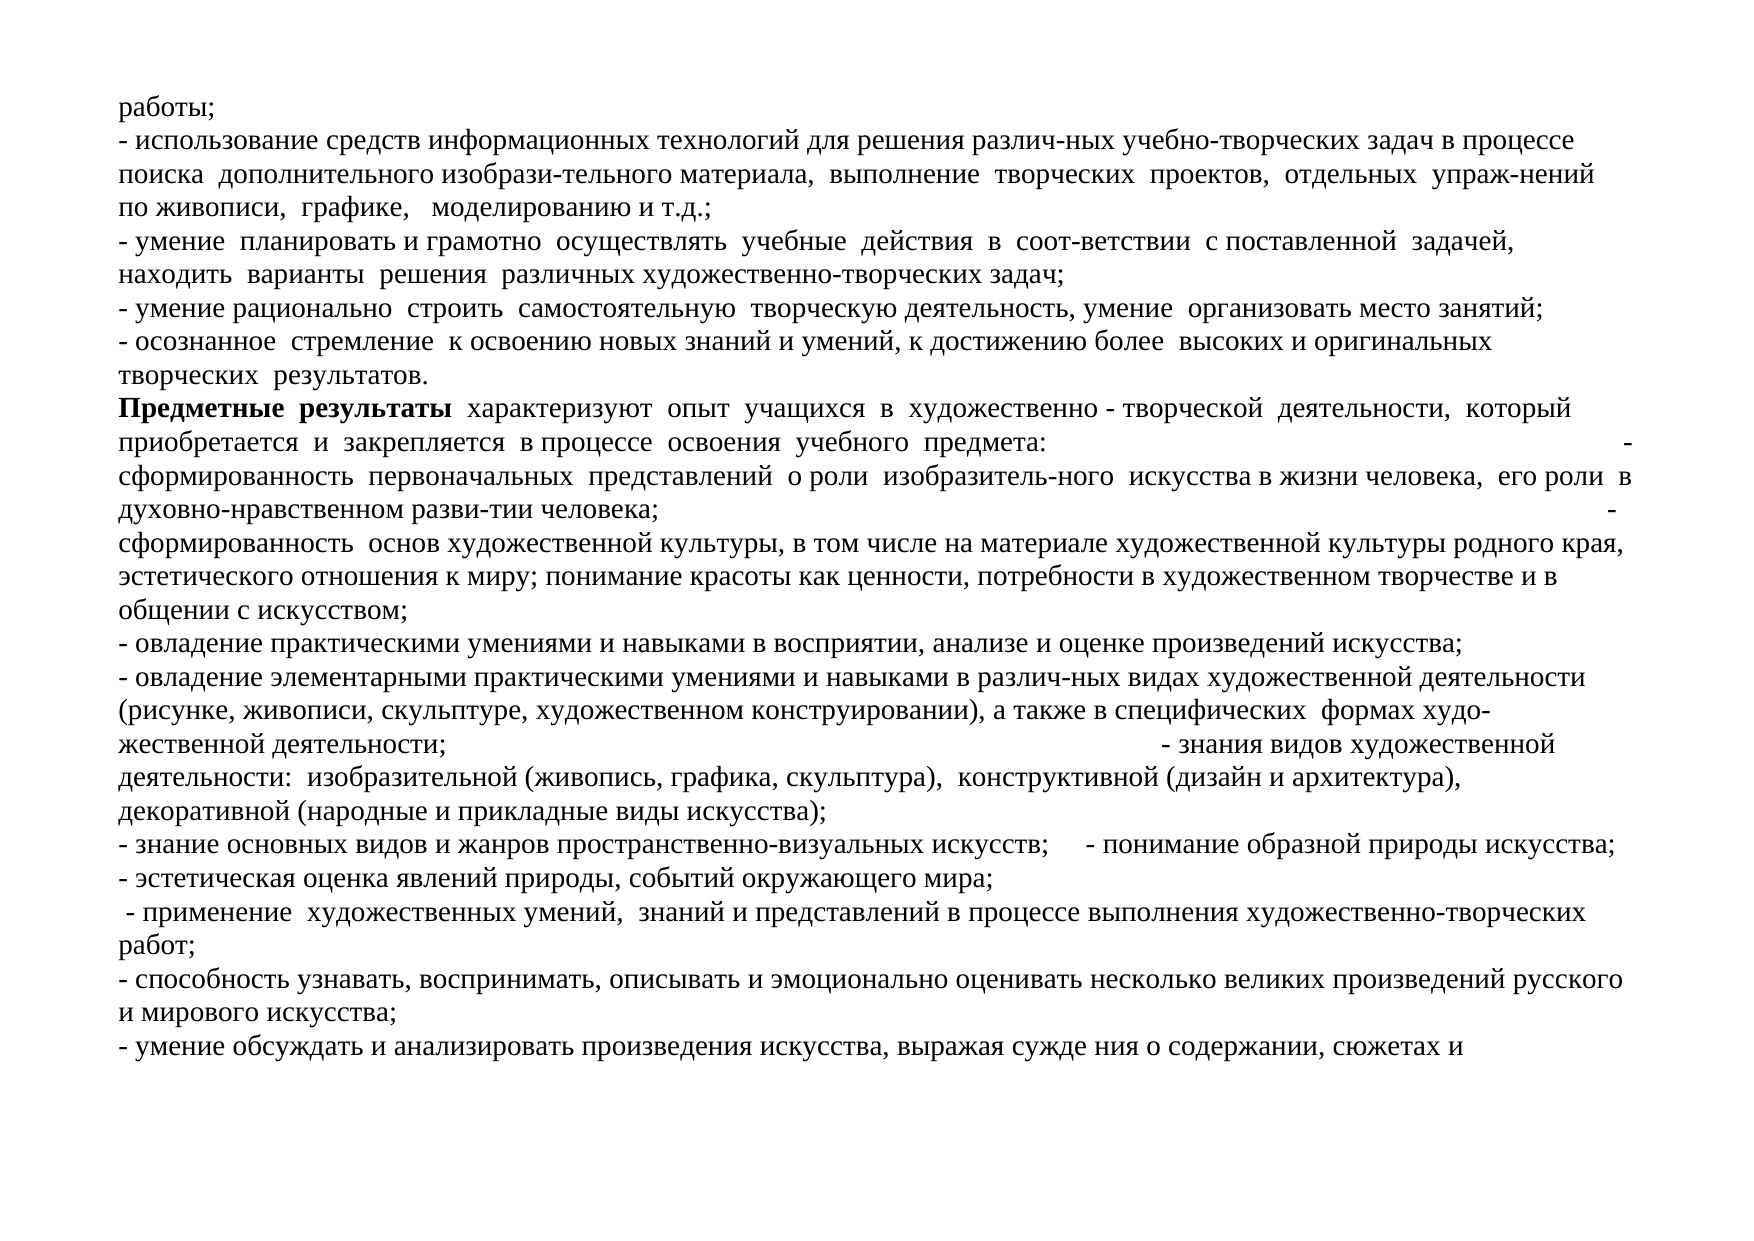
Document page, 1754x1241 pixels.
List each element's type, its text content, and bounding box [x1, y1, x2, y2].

text - способность узнавать, воспринимать, описывать и эмоционально оценивать несколько великих произведений русского и мирового искусства; [118, 961, 1636, 1028]
text - умение планировать и грамотно осуществлять учебные действия в соот-ветствии с поставленной задачей, находить варианты решения различных художественно-творческих задач; - умение рационально строить самостоятельную творческую деятельность, умение организовать место занятий; - осознанное стремление к освоению новых знаний и умений, к достижению более высоких и оригинальных творческих результатов. [118, 223, 1636, 391]
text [118, 1028, 1636, 1061]
text - использование средств информационных технологий для решения различ-ных учебно-творческих задач в процессе поиска дополнительного изобрази-тельного материала, выполнение творческих проектов, отдельных упраж-нений по живописи, графике, моделированию и т.д.; [118, 122, 1636, 223]
text Предметные результаты характеризуют опыт учащихся в художественно - творческой деятельности, который приобретается и закрепляется в процессе освоения учебного предмета: - сформированность первоначальных представлений о роли изобразитель-ного искусства в жизни человека, его роли в духовно-нравственном разви-тии человека; - сформированность основ художественной культуры, в том числе на материале художественной культуры родного края, эстетического отношения к миру; понимание красоты как ценности, потребности в художественном творчестве и в общении с искусством; [118, 391, 1636, 625]
text - овладение практическими умениями и навыками в восприятии, анализе и оценке произведений искусства; - овладение элементарными практическими умениями и навыками в различ-ных видах художественной деятельности (рисунке, живописи, скульптуре, художественном конструировании), а также в специфических формах худо-жественной деятельности; - знания видов художественной деятельности: изобразительной (живопись, графика, скульптура), конструктивной (дизайн и архитектура), декоративной (народные и прикладные виды искусства); [118, 625, 1636, 827]
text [118, 89, 1636, 122]
text - знание основных видов и жанров пространственно-визуальных искусств; - понимание образной природы искусства; - эстетическая оценка явлений природы, событий окружающего мира; [118, 827, 1636, 894]
text - применение художественных умений, знаний и представлений в процессе выполнения художественно-творческих работ; [118, 894, 1636, 961]
